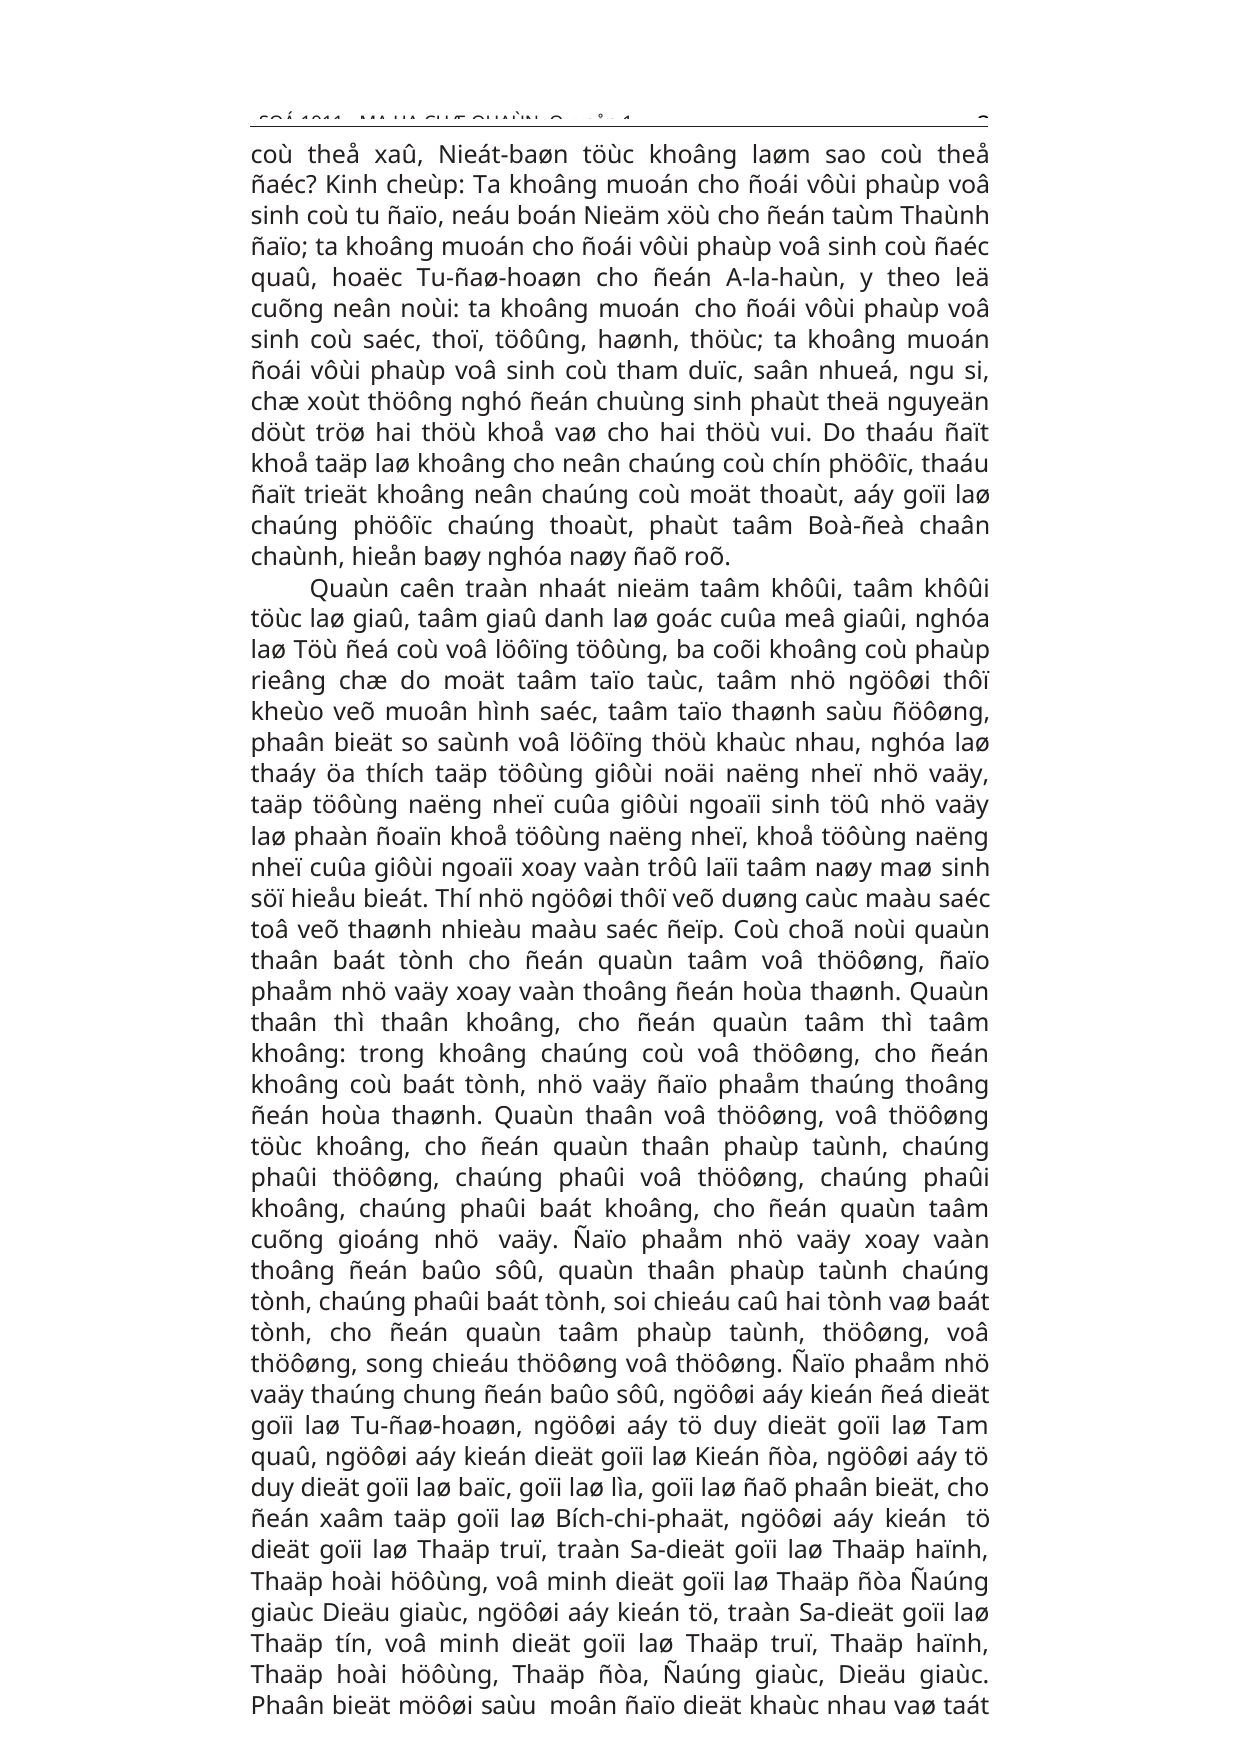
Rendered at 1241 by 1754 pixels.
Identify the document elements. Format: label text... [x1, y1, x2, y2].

text coù theå xaû, Nieát-baøn töùc khoâng laøm sao coù theå ñaéc? Kinh cheùp: Ta khoâng muoán cho ñoái vôùi phaùp voâ sinh coù tu ñaïo, neáu boán Nieäm xöù cho ñeán taùm Thaùnh ñaïo; ta khoâng muoán cho ñoái vôùi phaùp voâ sinh coù ñaéc quaû, hoaëc Tu-ñaø-hoaøn cho ñeán A-la-haùn, y theo leä cuõng neân noùi: ta khoâng muoán cho ñoái vôùi phaùp voâ sinh coù saéc, thoï, töôûng, haønh, thöùc; ta khoâng muoán ñoái vôùi phaùp voâ sinh coù tham duïc, saân nhueá, ngu si, chæ xoùt thöông nghó ñeán chuùng sinh phaùt theä nguyeän döùt tröø hai thöù khoå vaø cho hai thöù vui. Do thaáu ñaït khoå taäp laø khoâng cho neân chaúng coù chín phöôïc, thaáu ñaït trieät khoâng neân chaúng coù moät thoaùt, aáy goïi laø chaúng phöôïc chaúng thoaùt, phaùt taâm Boà-ñeà chaân chaùnh, hieån baøy nghóa naøy ñaõ roõ. [250, 138, 990, 573]
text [250, 573, 990, 1721]
